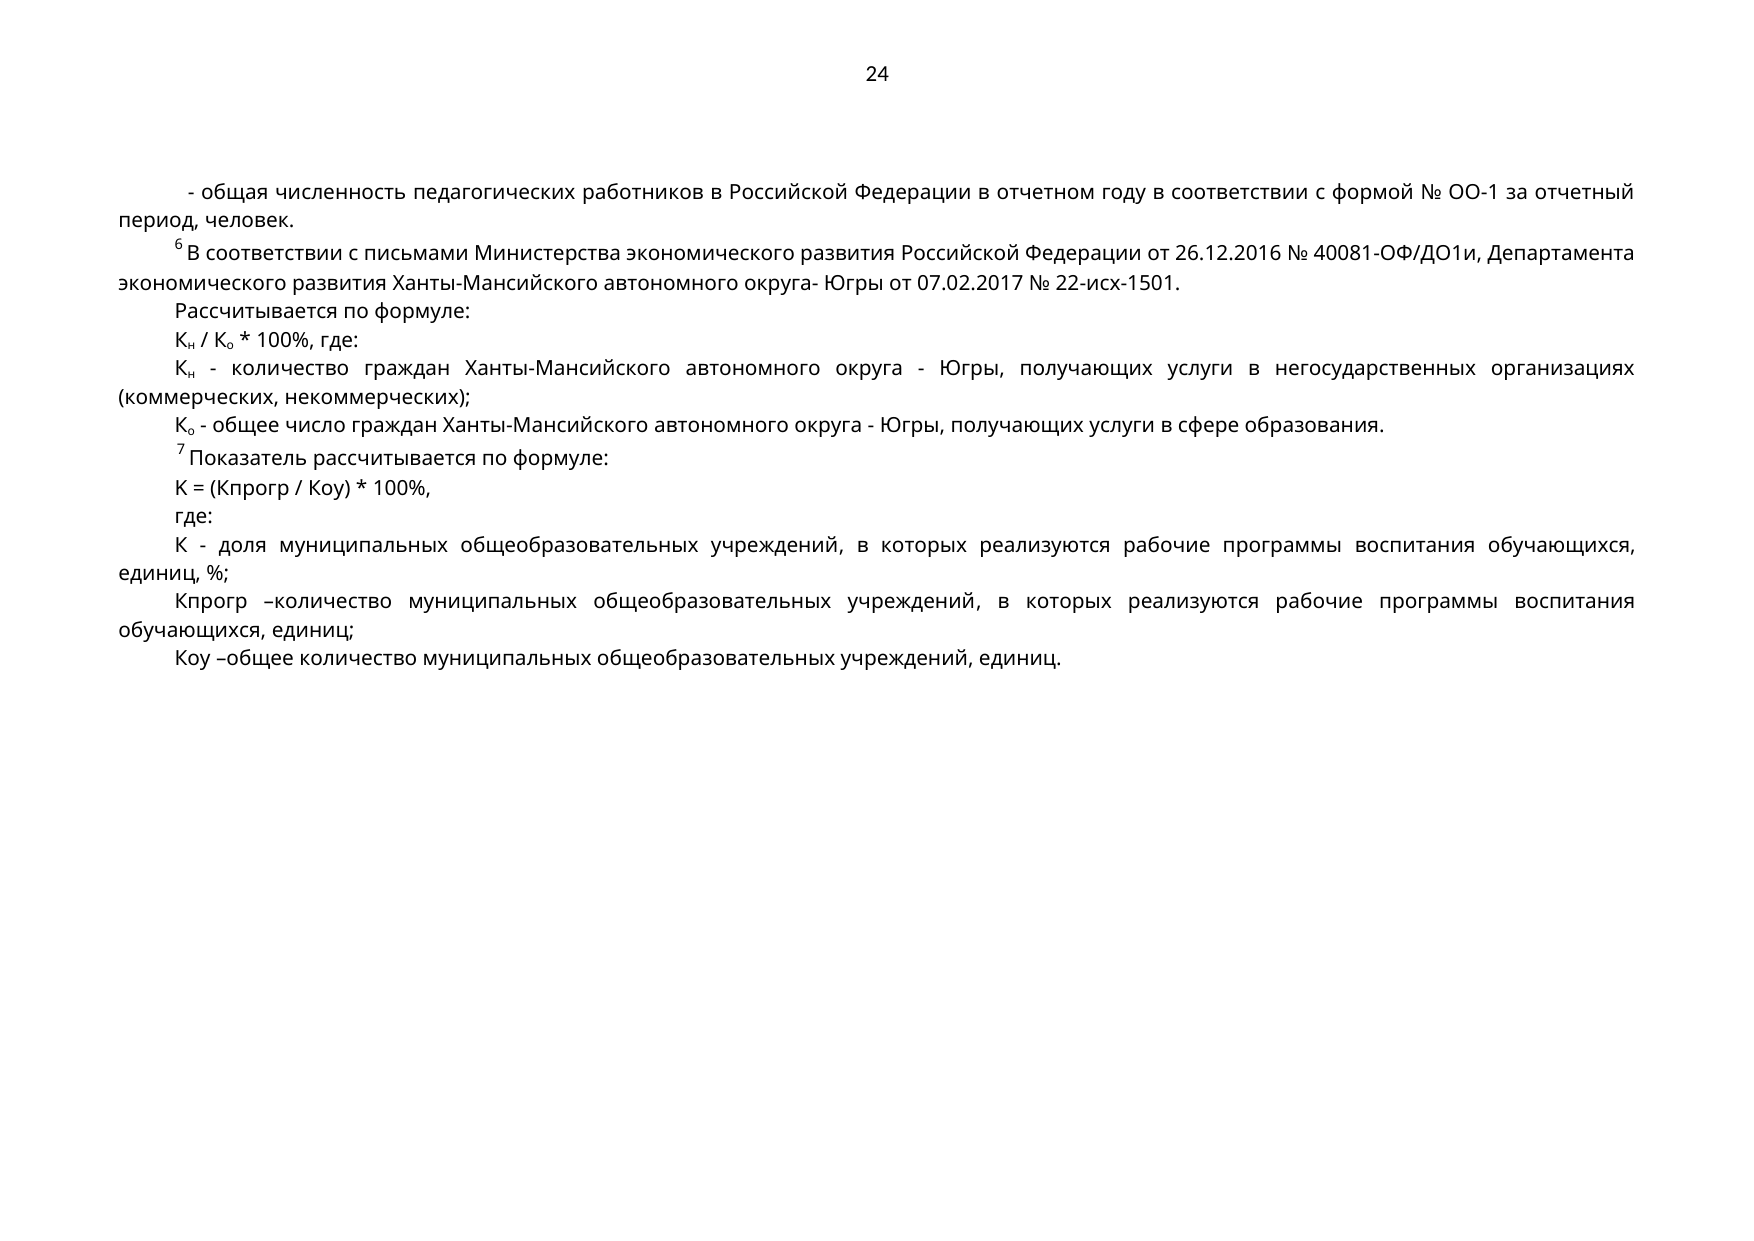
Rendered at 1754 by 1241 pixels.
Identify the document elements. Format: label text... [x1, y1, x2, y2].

text K = (Кпрогр / Коу) * 100%, [118, 473, 1636, 501]
text Рассчитывается по формуле: [118, 297, 1636, 325]
text Кн / Ко * 100%, где: [118, 325, 1636, 353]
text 6 В соответствии с письмами Министерства экономического развития Российской Федерации от 26.12.2016 № 40081-ОФ/ДО1и, Департамента экономического развития Ханты-Мансийского автономного округа- Югры от 07.02.2017 № 22-исх-1501. [118, 234, 1636, 297]
text Кн - количество граждан Ханты-Мансийского автономного округа - Югры, получающих услуги в негосударственных организациях (коммерческих, некоммерческих); [118, 353, 1636, 410]
text - общая численность педагогических работников в Российской Федерации в отчетном году в соответствии с формой № OO-1 за отчетный период, человек. [118, 177, 1636, 234]
text К - доля муниципальных общеобразовательных учреждений, в которых реализуются рабочие программы воспитания обучающихся, единиц, %; [118, 530, 1636, 587]
text Кпрогр –количество муниципальных общеобразовательных учреждений, в которых реализуются рабочие программы воспитания обучающихся, единиц; [118, 587, 1636, 643]
text где: [118, 501, 1636, 530]
text 7 Показатель рассчитывается по формуле: [118, 439, 1636, 473]
text Ко - общее число граждан Ханты-Мансийского автономного округа - Югры, получающих услуги в сфере образования. [118, 410, 1636, 439]
text Коу –общее количество муниципальных общеобразовательных учреждений, единиц. [118, 643, 1636, 672]
